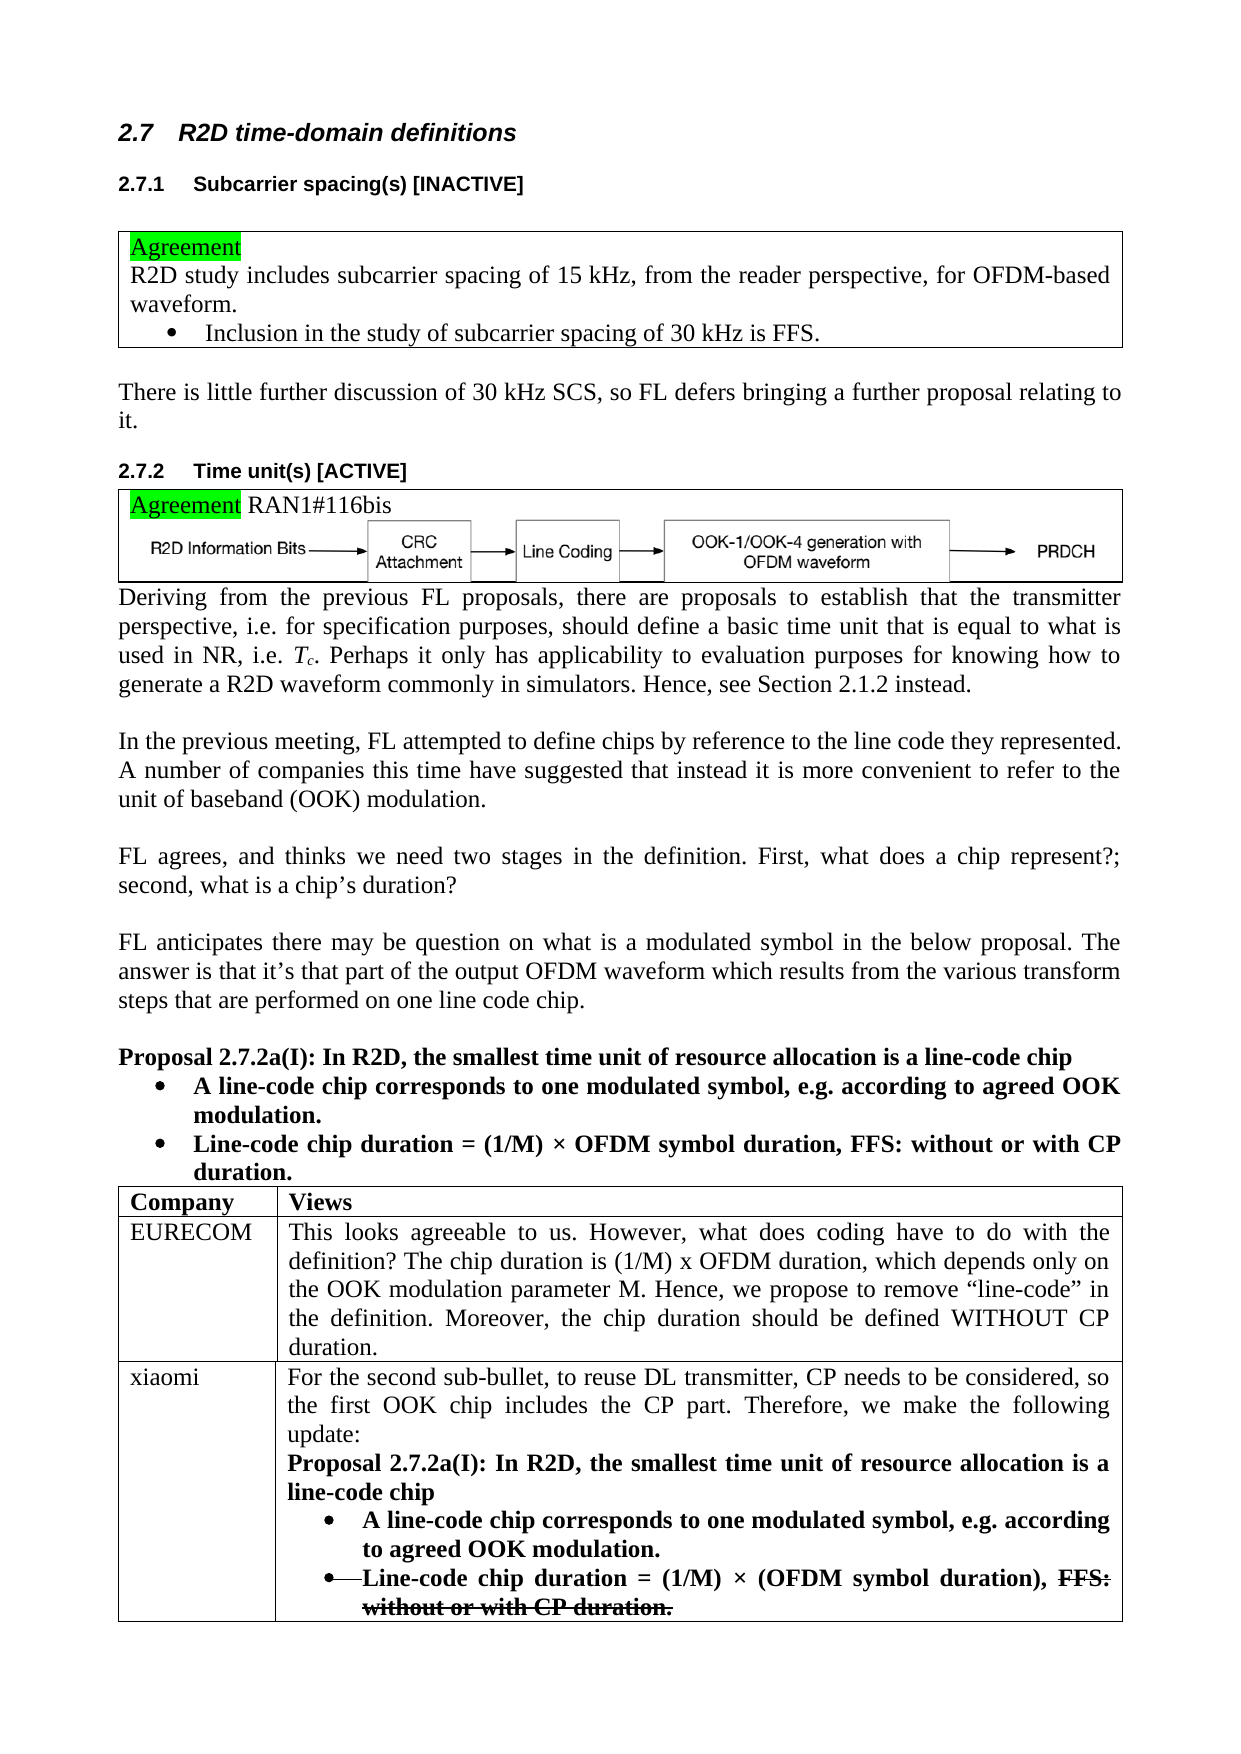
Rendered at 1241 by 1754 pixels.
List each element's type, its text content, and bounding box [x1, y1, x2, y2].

list A line-code chip corresponds to one modulated symbol, e.g. according to agreed OOK modulation. [156, 1071, 1122, 1129]
table_cell xiaomi [119, 1362, 275, 1621]
subtitle Time unit(s) [ACTIVE] [118, 459, 1122, 483]
text Deriving from the previous FL proposals, there are proposals to establish that the transmitter perspective, i.e. for specification purposes, should define a basic time unit that is equal to what is used in NR, i.e. Tc. Perhaps it only has applicability to evaluation purposes for knowing how to generate a R2D waveform commonly in simulators. Hence, see Section 2.1.2 instead. [118, 583, 1122, 697]
text There is little further discussion of 30 kHz SCS, so FL defers bringing a further proposal relating to it. [118, 377, 1122, 434]
table_header Agreement RAN1#116bis [119, 490, 1122, 581]
text FL anticipates there may be question on what is a modulated symbol in the below proposal. The answer is that it’s that part of the output OFDM waveform which results from the various transform steps that are performed on one line code chip. [118, 927, 1122, 1014]
subtitle R2D time-domain definitions [118, 118, 1122, 147]
table_header Views [278, 1187, 1122, 1216]
subtitle Subcarrier spacing(s) [INACTIVE] [118, 172, 1122, 196]
table_header Company [119, 1187, 277, 1216]
text In the previous meeting, FL attempted to define chips by reference to the line code they represented. A number of companies this time have suggested that instead it is more convenient to refer to the unit of baseband (OOK) modulation. [118, 726, 1122, 812]
list Line-code chip duration = (1/M) × OFDM symbol duration, FFS: without or with CP duration. [156, 1129, 1122, 1186]
table_cell This looks agreeable to us. However, what does coding have to do with the definition? The chip duration is (1/M) x OFDM duration, which depends only on the OOK modulation parameter M. Hence, we propose to remove “line-code” in the definition. Moreover, the chip duration should be defined WITHOUT CP duration. [278, 1217, 1122, 1361]
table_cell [276, 1362, 1122, 1621]
table_header Agreement R2D study includes subcarrier spacing of 15 kHz, from the reader perspective, for OFDM-based waveform. Inclusion in the study of subcarrier spacing of 30 kHz is FFS. [119, 232, 1122, 347]
text Proposal 2.7.2a(I): In R2D, the smallest time unit of resource allocation is a line-code chip [118, 1042, 1122, 1071]
table_cell EURECOM [119, 1217, 277, 1361]
text FL agrees, and thinks we need two stages in the definition. First, what does a chip represent?; second, what is a chip’s duration? [118, 841, 1122, 899]
